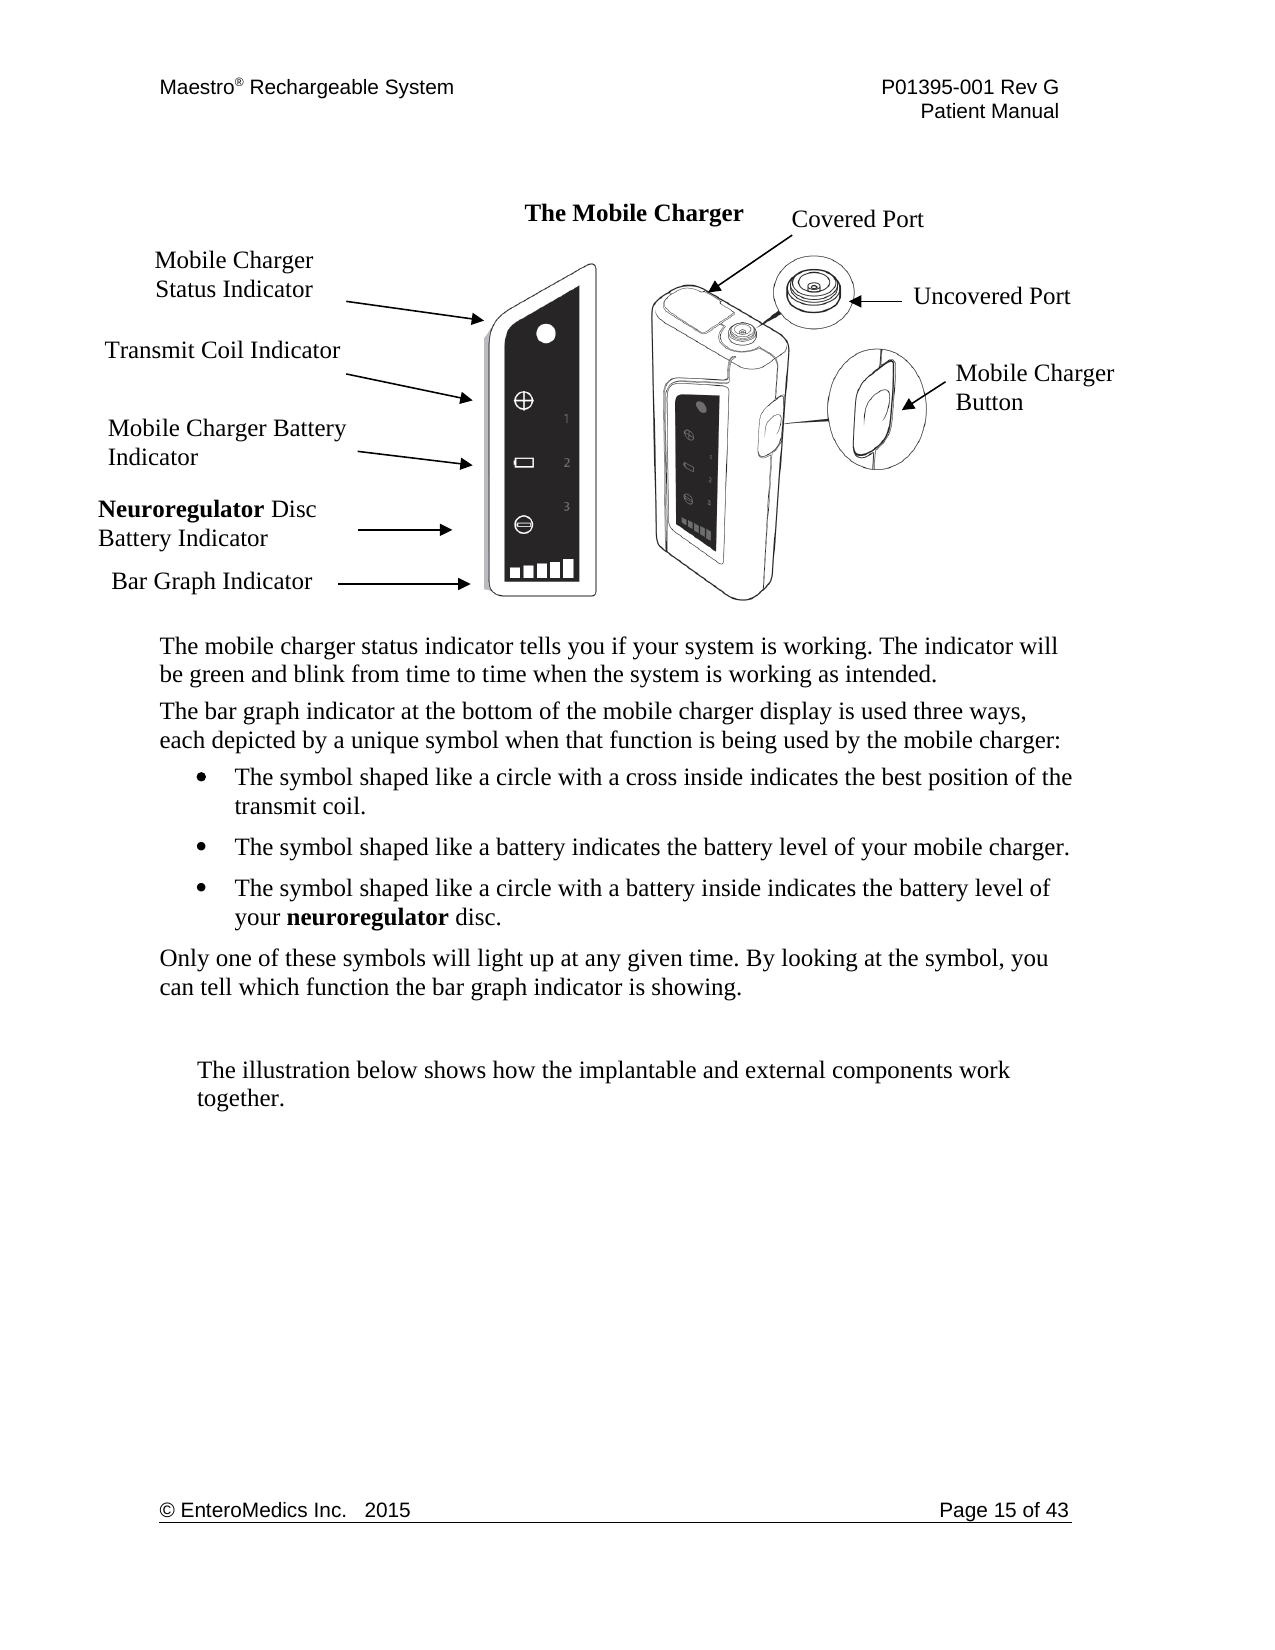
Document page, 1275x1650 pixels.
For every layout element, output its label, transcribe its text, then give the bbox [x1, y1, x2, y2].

list The symbol shaped like a circle with a cross inside indicates the best position of the transmit coil. [197, 762, 1072, 820]
text The mobile charger status indicator tells you if your system is working. The indicator will be green and blink from time to time when the system is working as intended. [159, 631, 1072, 688]
text Only one of these symbols will light up at any given time. By looking at the symbol, you can tell which function the bar graph indicator is showing. [159, 943, 1072, 1001]
text The bar graph indicator at the bottom of the mobile charger display is used three ways, each depicted by a unique symbol when that function is being used by the mobile charger: [159, 696, 1072, 754]
list The symbol shaped like a battery indicates the battery level of your mobile charger. [197, 832, 1072, 861]
text The illustration below shows how the implantable and external components work together. [197, 1055, 1072, 1112]
list The symbol shaped like a circle with a battery inside indicates the battery level of your neuroregulator disc. [197, 873, 1072, 931]
